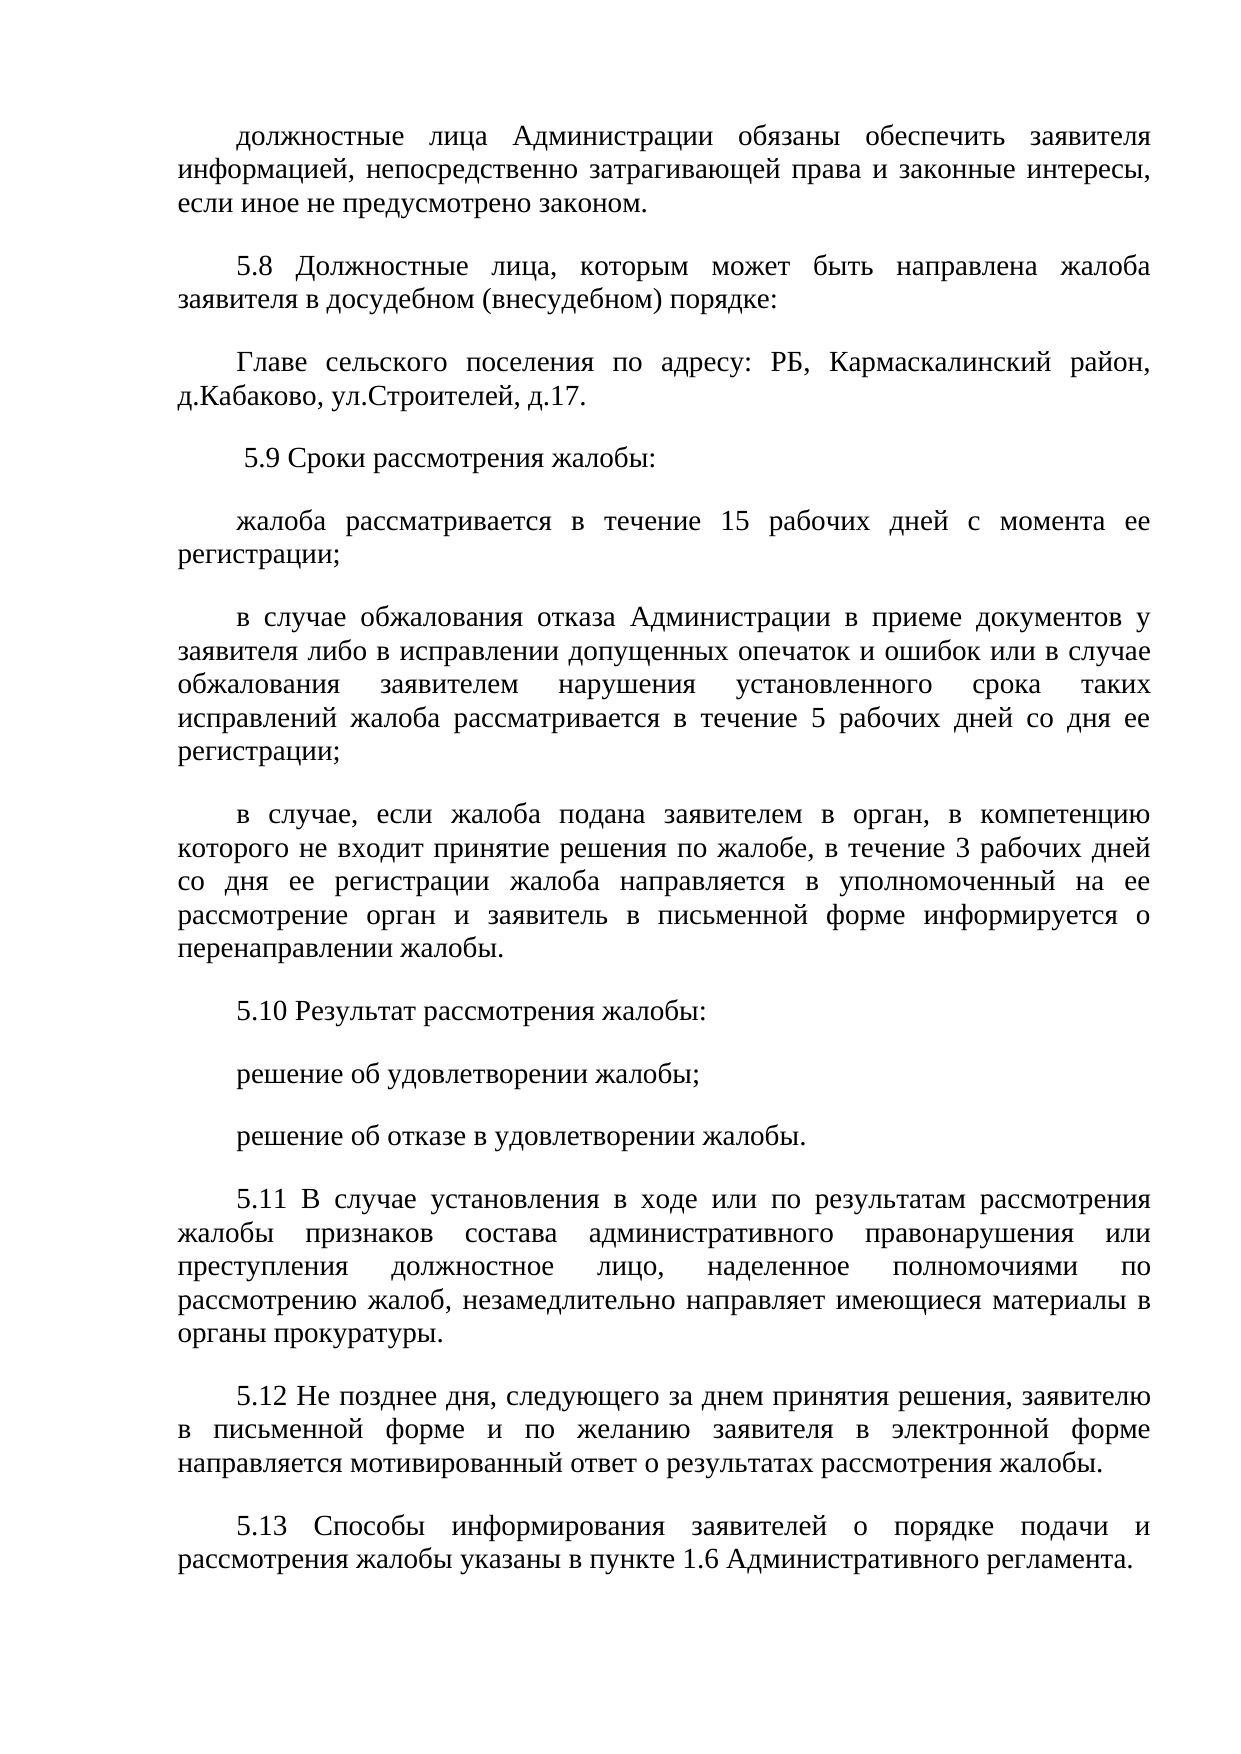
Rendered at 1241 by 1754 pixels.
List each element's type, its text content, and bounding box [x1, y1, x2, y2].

text 5.11 В случае установления в ходе или по результатам рассмотрения жалобы признаков состава административного правонарушения или преступления должностное лицо, наделенное полномочиями по рассмотрению жалоб, незамедлительно направляет имеющиеся материалы в органы прокуратуры. [177, 1181, 1152, 1349]
text 5.9 Сроки рассмотрения жалобы: [177, 440, 1152, 474]
text 5.10 Результат рассмотрения жалобы: [177, 993, 1152, 1027]
text 5.12 Не позднее дня, следующего за днем принятия решения, заявителю в письменной форме и по желанию заявителя в электронной форме направляется мотивированный ответ о результатах рассмотрения жалобы. [177, 1378, 1152, 1479]
text должностные лица Администрации обязаны обеспечить заявителя информацией, непосредственно затрагивающей права и законные интересы, если иное не предусмотрено законом. [177, 118, 1152, 219]
text 5.13 Способы информирования заявителей о порядке подачи и рассмотрения жалобы указаны в пункте 1.6 Административного регламента. [177, 1508, 1152, 1575]
text решение об отказе в удовлетворении жалобы. [177, 1118, 1152, 1152]
text в случае обжалования отказа Администрации в приеме документов у заявителя либо в исправлении допущенных опечаток и ошибок или в случае обжалования заявителем нарушения установленного срока таких исправлений жалоба рассматривается в течение 5 рабочих дней со дня ее регистрации; [177, 599, 1152, 767]
text Главе сельского поселения по адресу: РБ, Кармаскалинский район, д.Кабаково, ул.Строителей, д.17. [177, 344, 1152, 411]
text решение об удовлетворении жалобы; [177, 1056, 1152, 1089]
text жалоба рассматривается в течение 15 рабочих дней с момента ее регистрации; [177, 503, 1152, 570]
text 5.8 Должностные лица, которым может быть направлена жалоба заявителя в досудебном (внесудебном) порядке: [177, 248, 1152, 315]
text в случае, если жалоба подана заявителем в орган, в компетенцию которого не входит принятие решения по жалобе, в течение 3 рабочих дней со дня ее регистрации жалоба направляется в уполномоченный на ее рассмотрение орган и заявитель в письменной форме информируется о перенаправлении жалобы. [177, 796, 1152, 964]
